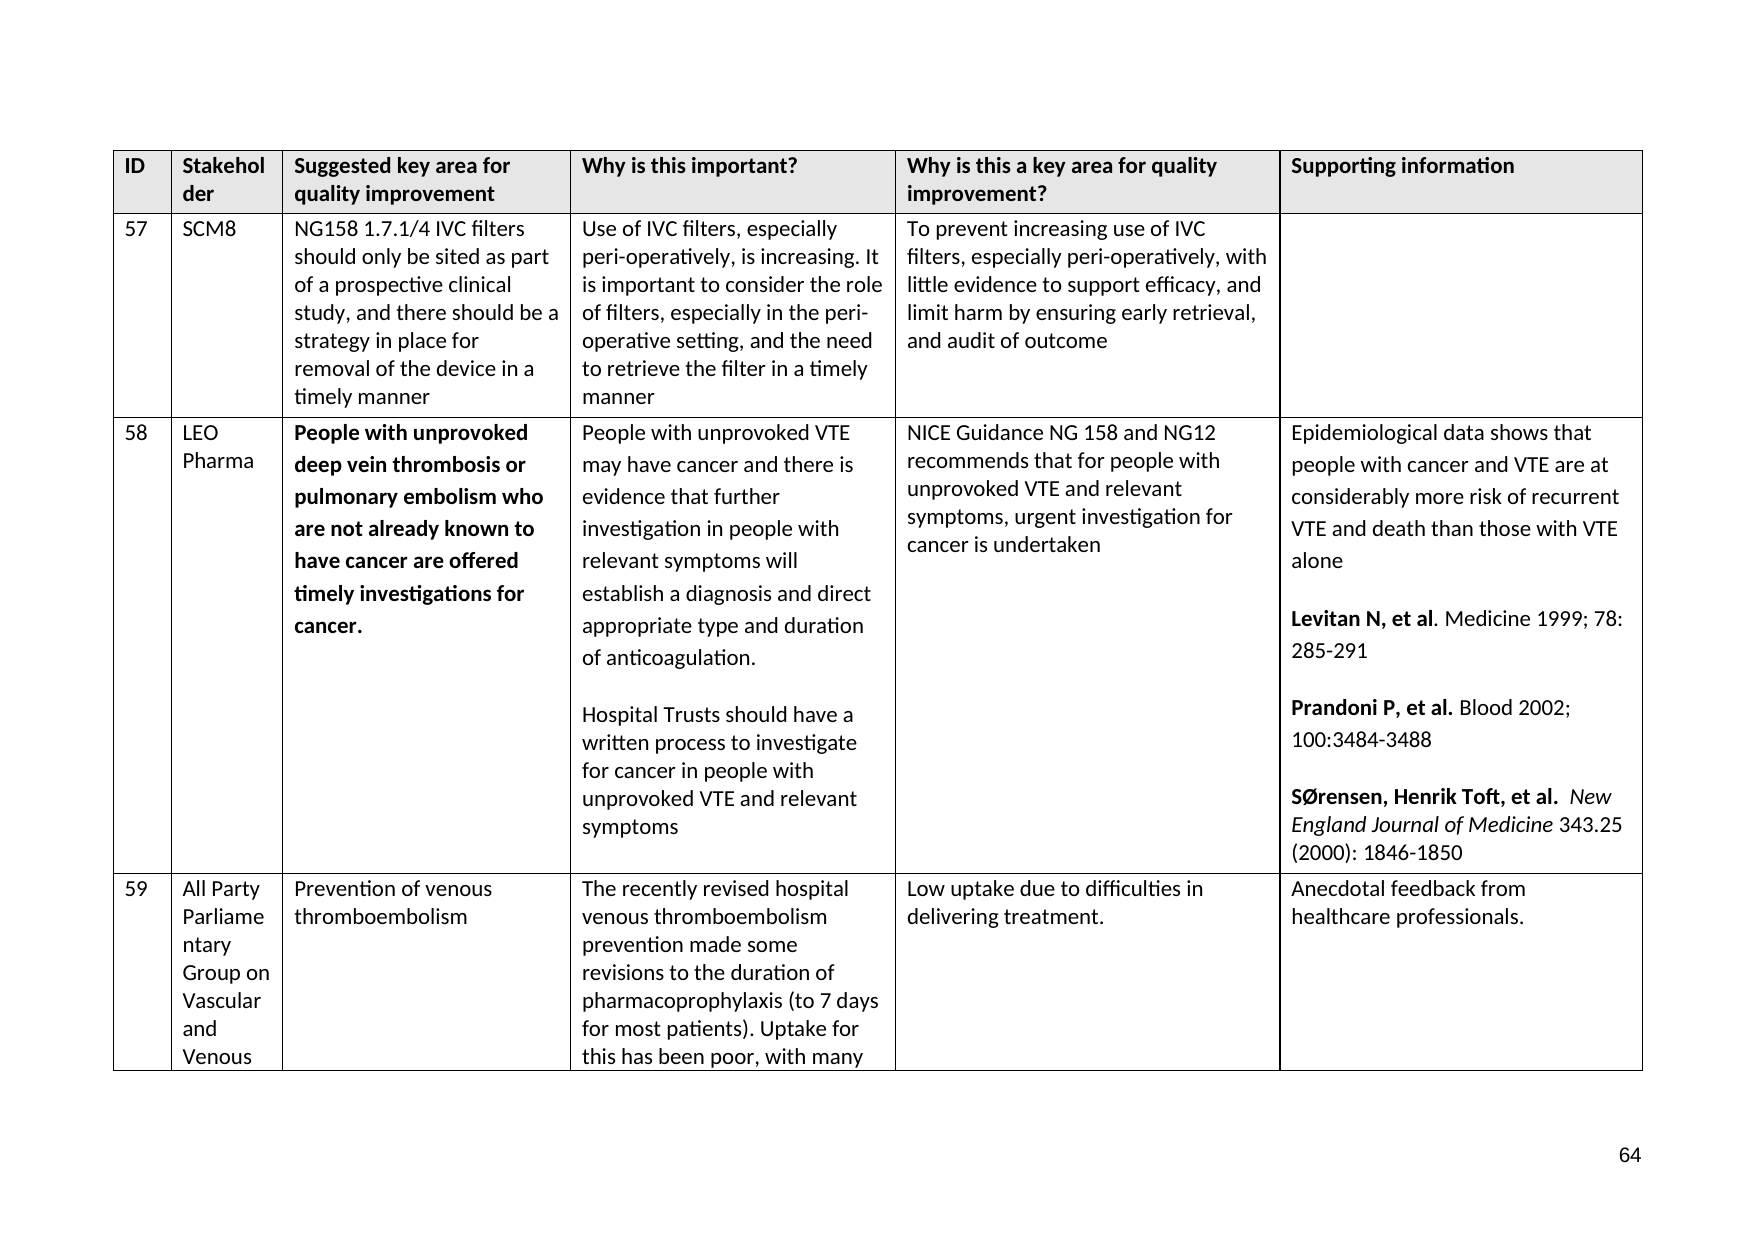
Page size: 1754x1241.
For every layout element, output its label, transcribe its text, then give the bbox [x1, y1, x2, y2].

table_cell LEO Pharma [172, 418, 282, 873]
table_cell NG158 1.7.1/4 IVC filters should only be sited as part of a prospective clinical study, and there should be a strategy in place for removal of the device in a timely manner [283, 214, 570, 417]
table_cell Prevention of venous thromboembolism [283, 874, 570, 1070]
table_cell 59 [114, 874, 171, 1070]
table_cell People with unprovoked deep vein thrombosis or pulmonary embolism who are not already known to have cancer are offered timely investigations for cancer. [283, 418, 570, 873]
table_cell [1281, 214, 1642, 417]
table_header Suggested key area for quality improvement [283, 151, 570, 213]
table_cell To prevent increasing use of IVC filters, especially peri-operatively, with little evidence to support efficacy, and limit harm by ensuring early retrieval, and audit of outcome [896, 214, 1279, 417]
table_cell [1281, 874, 1642, 1070]
table_cell NICE Guidance NG 158 and NG12 recommends that for people with unprovoked VTE and relevant symptoms, urgent investigation for cancer is undertaken [896, 418, 1279, 873]
table_cell Epidemiological data shows that people with cancer and VTE are at considerably more risk of recurrent VTE and death than those with VTE alone Levitan N, et al. Medicine 1999; 78: 285-291 Prandoni P, et al. Blood 2002; 100:3484-3488 SØrensen, Henrik Toft, et al. New England Journal of Medicine 343.25 (2000): 1846-1850 [1281, 418, 1642, 873]
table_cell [571, 874, 895, 1070]
table_cell Use of IVC filters, especially peri-operatively, is increasing. It is important to consider the role of filters, especially in the peri-operative setting, and the need to retrieve the filter in a timely manner [571, 214, 895, 417]
table_header Why is this a key area for quality improvement? [896, 151, 1279, 213]
table_header Supporting information [1281, 151, 1642, 213]
table_cell 57 [114, 214, 171, 417]
table_cell People with unprovoked VTE may have cancer and there is evidence that further investigation in people with relevant symptoms will establish a diagnosis and direct appropriate type and duration of anticoagulation. Hospital Trusts should have a written process to investigate for cancer in people with unprovoked VTE and relevant symptoms [571, 418, 895, 873]
table_header Why is this important? [571, 151, 895, 213]
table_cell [896, 874, 1279, 1070]
table_cell 58 [114, 418, 171, 873]
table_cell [172, 874, 282, 1070]
table_header Stakeholder [172, 151, 282, 213]
table_header ID [114, 151, 171, 213]
table_cell SCM8 [172, 214, 282, 417]
